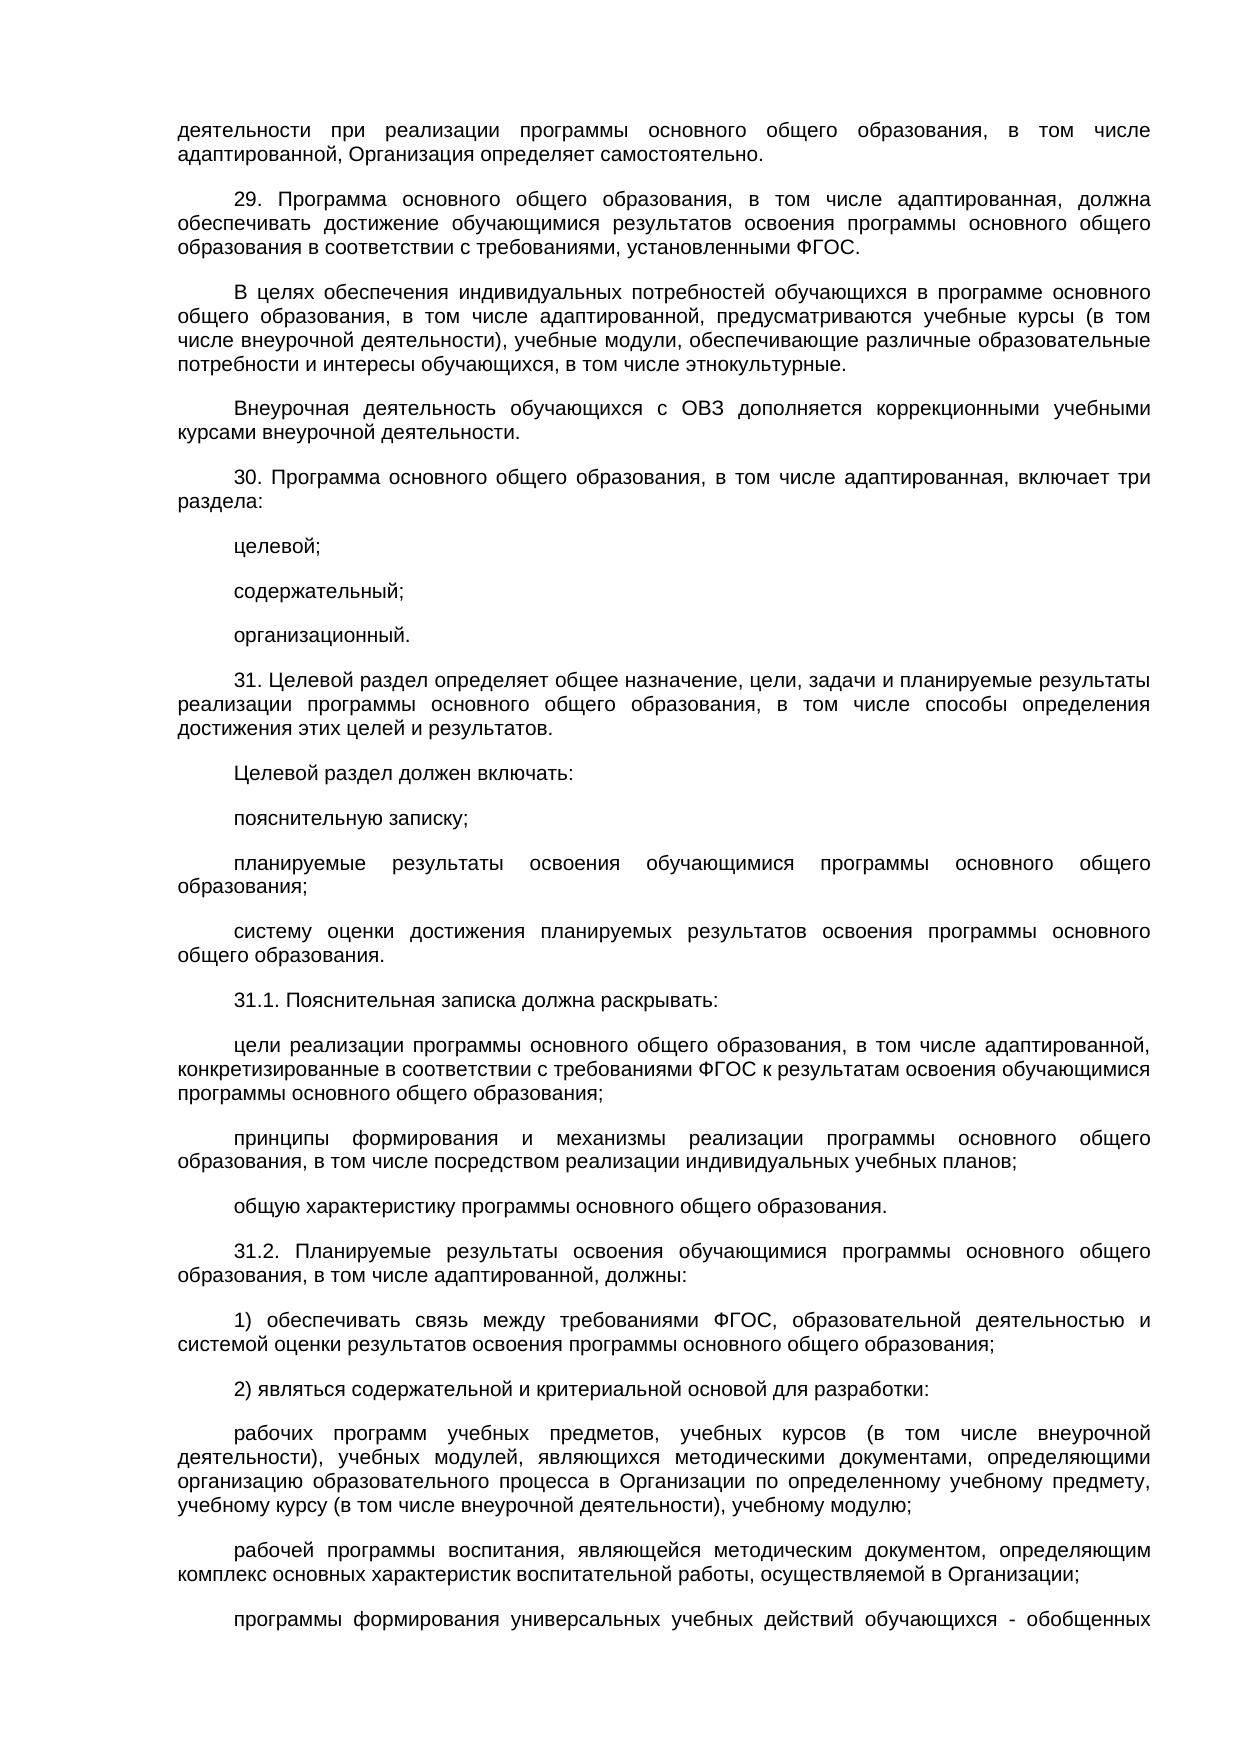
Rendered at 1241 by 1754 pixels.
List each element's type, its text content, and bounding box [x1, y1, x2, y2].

text В целях обеспечения индивидуальных потребностей обучающихся в программе основного общего образования, в том числе адаптированной, предусматриваются учебные курсы (в том числе внеурочной деятельности), учебные модули, обеспечивающие различные образовательные потребности и интересы обучающихся, в том числе этнокультурные. [177, 279, 1152, 375]
text 2) являться содержательной и критериальной основой для разработки: [177, 1376, 1152, 1400]
text 29. Программа основного общего образования, в том числе адаптированная, должна обеспечивать достижение обучающимися результатов освоения программы основного общего образования в соответствии с требованиями, установленными ФГОС. [177, 187, 1152, 259]
text принципы формирования и механизмы реализации программы основного общего образования, в том числе посредством реализации индивидуальных учебных планов; [177, 1125, 1152, 1173]
text планируемые результаты освоения обучающимися программы основного общего образования; [177, 850, 1152, 898]
text Целевой раздел должен включать: [177, 761, 1152, 785]
text 31.1. Пояснительная записка должна раскрывать: [177, 988, 1152, 1012]
text 30. Программа основного общего образования, в том числе адаптированная, включает три раздела: [177, 465, 1152, 513]
text рабочей программы воспитания, являющейся методическим документом, определяющим комплекс основных характеристик воспитательной работы, осуществляемой в Организации; [177, 1538, 1152, 1586]
text цели реализации программы основного общего образования, в том числе адаптированной, конкретизированные в соответствии с требованиями ФГОС к результатам освоения обучающимися программы основного общего образования; [177, 1033, 1152, 1104]
text содержательный; [177, 578, 1152, 602]
text общую характеристику программы основного общего образования. [177, 1194, 1152, 1218]
text организационный. [177, 623, 1152, 647]
text пояснительную записку; [177, 806, 1152, 829]
text Внеурочная деятельность обучающихся с ОВЗ дополняется коррекционными учебными курсами внеурочной деятельности. [177, 396, 1152, 444]
text рабочих программ учебных предметов, учебных курсов (в том числе внеурочной деятельности), учебных модулей, являющихся методическими документами, определяющими организацию образовательного процесса в Организации по определенному учебному предмету, учебному курсу (в том числе внеурочной деятельности), учебному модулю; [177, 1421, 1152, 1517]
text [177, 118, 1152, 166]
text 31.2. Планируемые результаты освоения обучающимися программы основного общего образования, в том числе адаптированной, должны: [177, 1239, 1152, 1287]
text 31. Целевой раздел определяет общее назначение, цели, задачи и планируемые результаты реализации программы основного общего образования, в том числе способы определения достижения этих целей и результатов. [177, 668, 1152, 740]
text систему оценки достижения планируемых результатов освоения программы основного общего образования. [177, 919, 1152, 967]
text 1) обеспечивать связь между требованиями ФГОС, образовательной деятельностью и системой оценки результатов освоения программы основного общего образования; [177, 1308, 1152, 1356]
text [177, 1607, 1152, 1631]
text целевой; [177, 534, 1152, 558]
